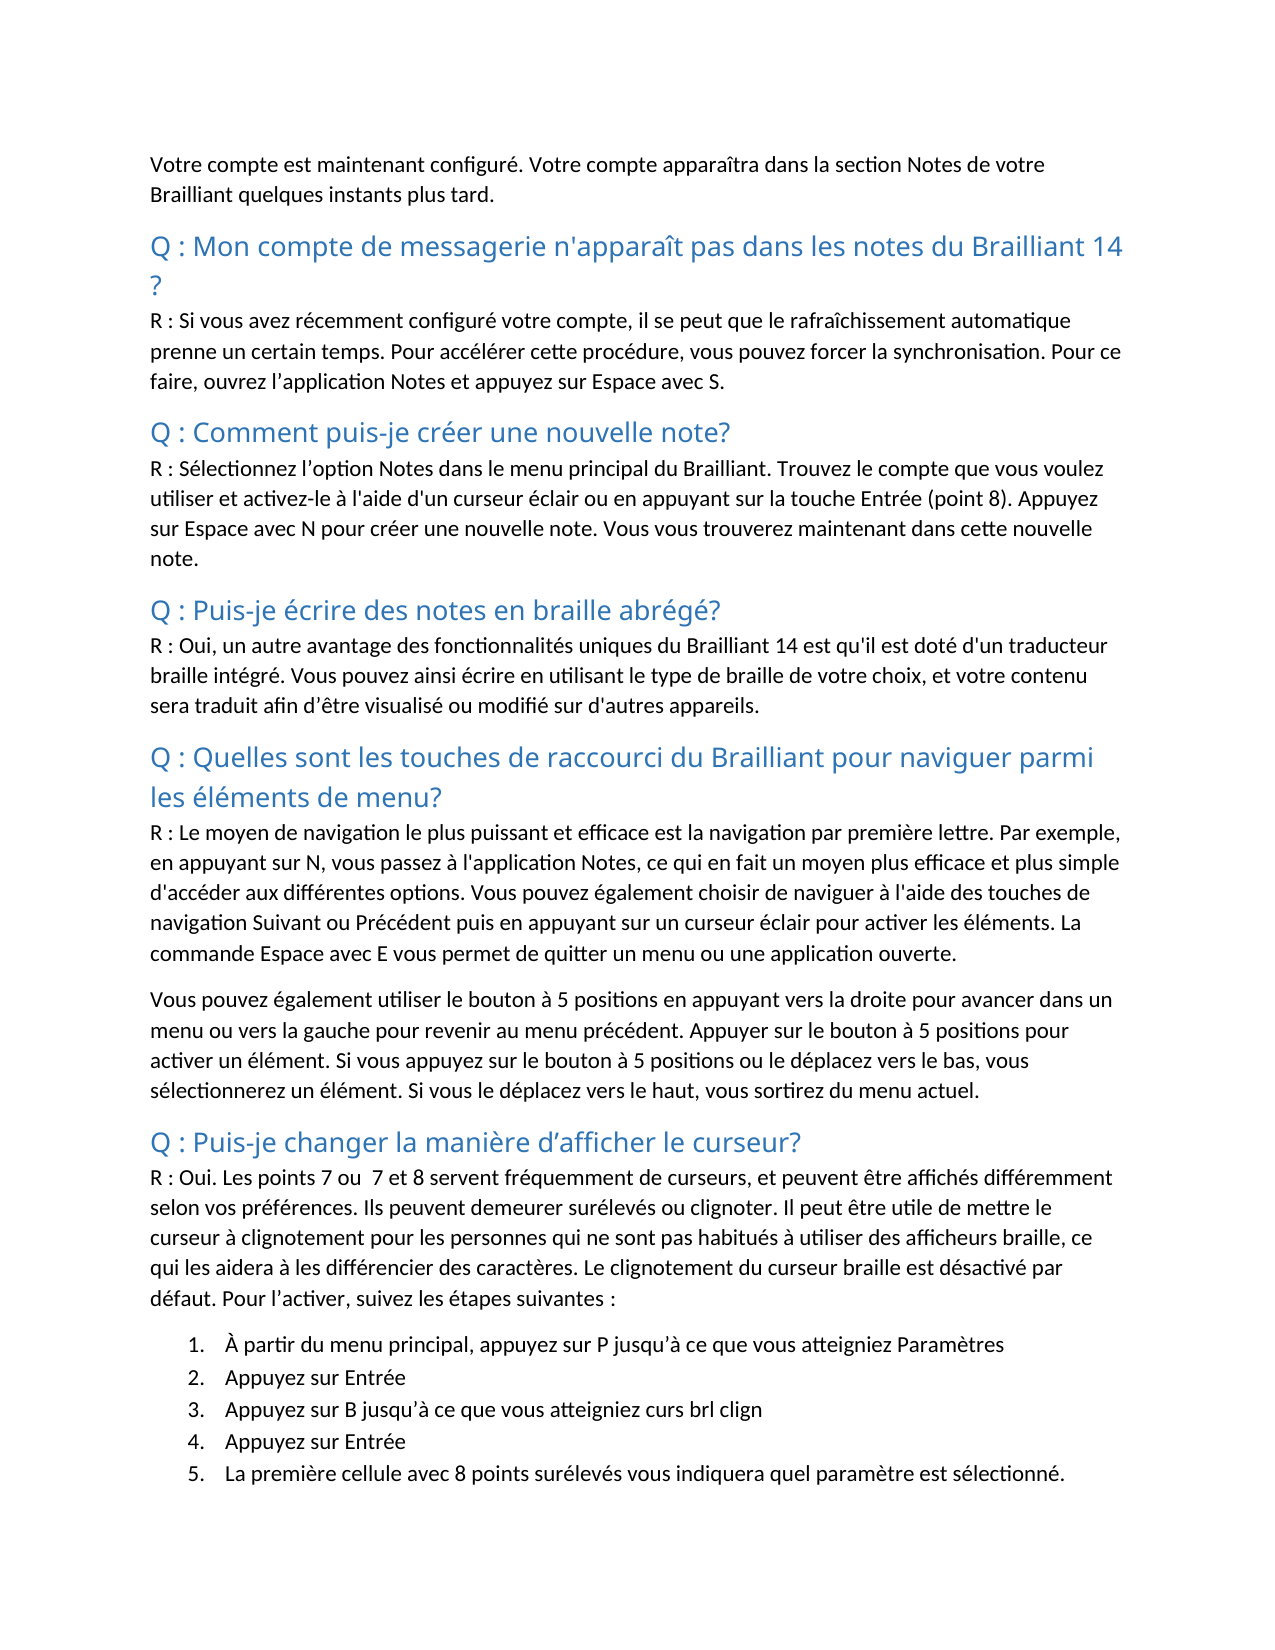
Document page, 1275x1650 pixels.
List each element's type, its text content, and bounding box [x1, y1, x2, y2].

text R : Oui. Les points 7 ou 7 et 8 servent fréquemment de curseurs, et peuvent être affichés différemment selon vos préférences. Ils peuvent demeurer surélevés ou clignoter. Il peut être utile de mettre le curseur à clignotement pour les personnes qui ne sont pas habitués à utiliser des afficheurs braille, ce qui les aidera à les différencier des caractères. Le clignotement du curseur braille est désactivé par défaut. Pour l’activer, suivez les étapes suivantes : [150, 1163, 1125, 1312]
subtitle Q : Puis-je écrire des notes en braille abrégé? [150, 591, 1125, 628]
subtitle Q : Quelles sont les touches de raccourci du Brailliant pour naviguer parmi les éléments de menu? [150, 738, 1125, 815]
text Votre compte est maintenant configuré. Votre compte apparaîtra dans la section Notes de votre Brailliant quelques instants plus tard. [150, 150, 1125, 208]
list À partir du menu principal, appuyez sur P jusqu’à ce que vous atteigniez Paramètres [187, 1331, 1125, 1359]
text R : Oui, un autre avantage des fonctionnalités uniques du Brailliant 14 est qu'il est doté d'un traducteur braille intégré. Vous pouvez ainsi écrire en utilisant le type de braille de votre choix, et votre contenu sera traduit afin d’être visualisé ou modifié sur d'autres appareils. [150, 631, 1125, 719]
text Vous pouvez également utiliser le bouton à 5 positions en appuyant vers la droite pour avancer dans un menu ou vers la gauche pour revenir au menu précédent. Appuyer sur le bouton à 5 positions pour activer un élément. Si vous appuyez sur le bouton à 5 positions ou le déplacez vers le bas, vous sélectionnerez un élément. Si vous le déplacez vers le haut, vous sortirez du menu actuel. [150, 986, 1125, 1104]
subtitle Q : Mon compte de messagerie n'apparaît pas dans les notes du Brailliant 14 ? [150, 227, 1125, 304]
list Appuyez sur B jusqu’à ce que vous atteigniez curs brl clign [187, 1395, 1125, 1423]
text R : Si vous avez récemment configuré votre compte, il se peut que le rafraîchissement automatique prenne un certain temps. Pour accélérer cette procédure, vous pouvez forcer la synchronisation. Pour ce faire, ouvrez l’application Notes et appuyez sur Espace avec S. [150, 307, 1125, 395]
subtitle Q : Puis-je changer la manière d’afficher le curseur? [150, 1123, 1125, 1160]
list Appuyez sur Entrée [187, 1363, 1125, 1391]
text R : Sélectionnez l’option Notes dans le menu principal du Brailliant. Trouvez le compte que vous voulez utiliser et activez-le à l'aide d'un curseur éclair ou en appuyant sur la touche Entrée (point 8). Appuyez sur Espace avec N pour créer une nouvelle note. Vous vous trouverez maintenant dans cette nouvelle note. [150, 454, 1125, 572]
text R : Le moyen de navigation le plus puissant et efficace est la navigation par première lettre. Par exemple, en appuyant sur N, vous passez à l'application Notes, ce qui en fait un moyen plus efficace et plus simple d'accéder aux différentes options. Vous pouvez également choisir de naviguer à l'aide des touches de navigation Suivant ou Précédent puis en appuyant sur un curseur éclair pour activer les éléments. La commande Espace avec E vous permet de quitter un menu ou une application ouverte. [150, 818, 1125, 967]
list La première cellule avec 8 points surélevés vous indiquera quel paramètre est sélectionné. [187, 1459, 1125, 1487]
list Appuyez sur Entrée [187, 1427, 1125, 1455]
subtitle Q : Comment puis-je créer une nouvelle note? [150, 414, 1125, 451]
